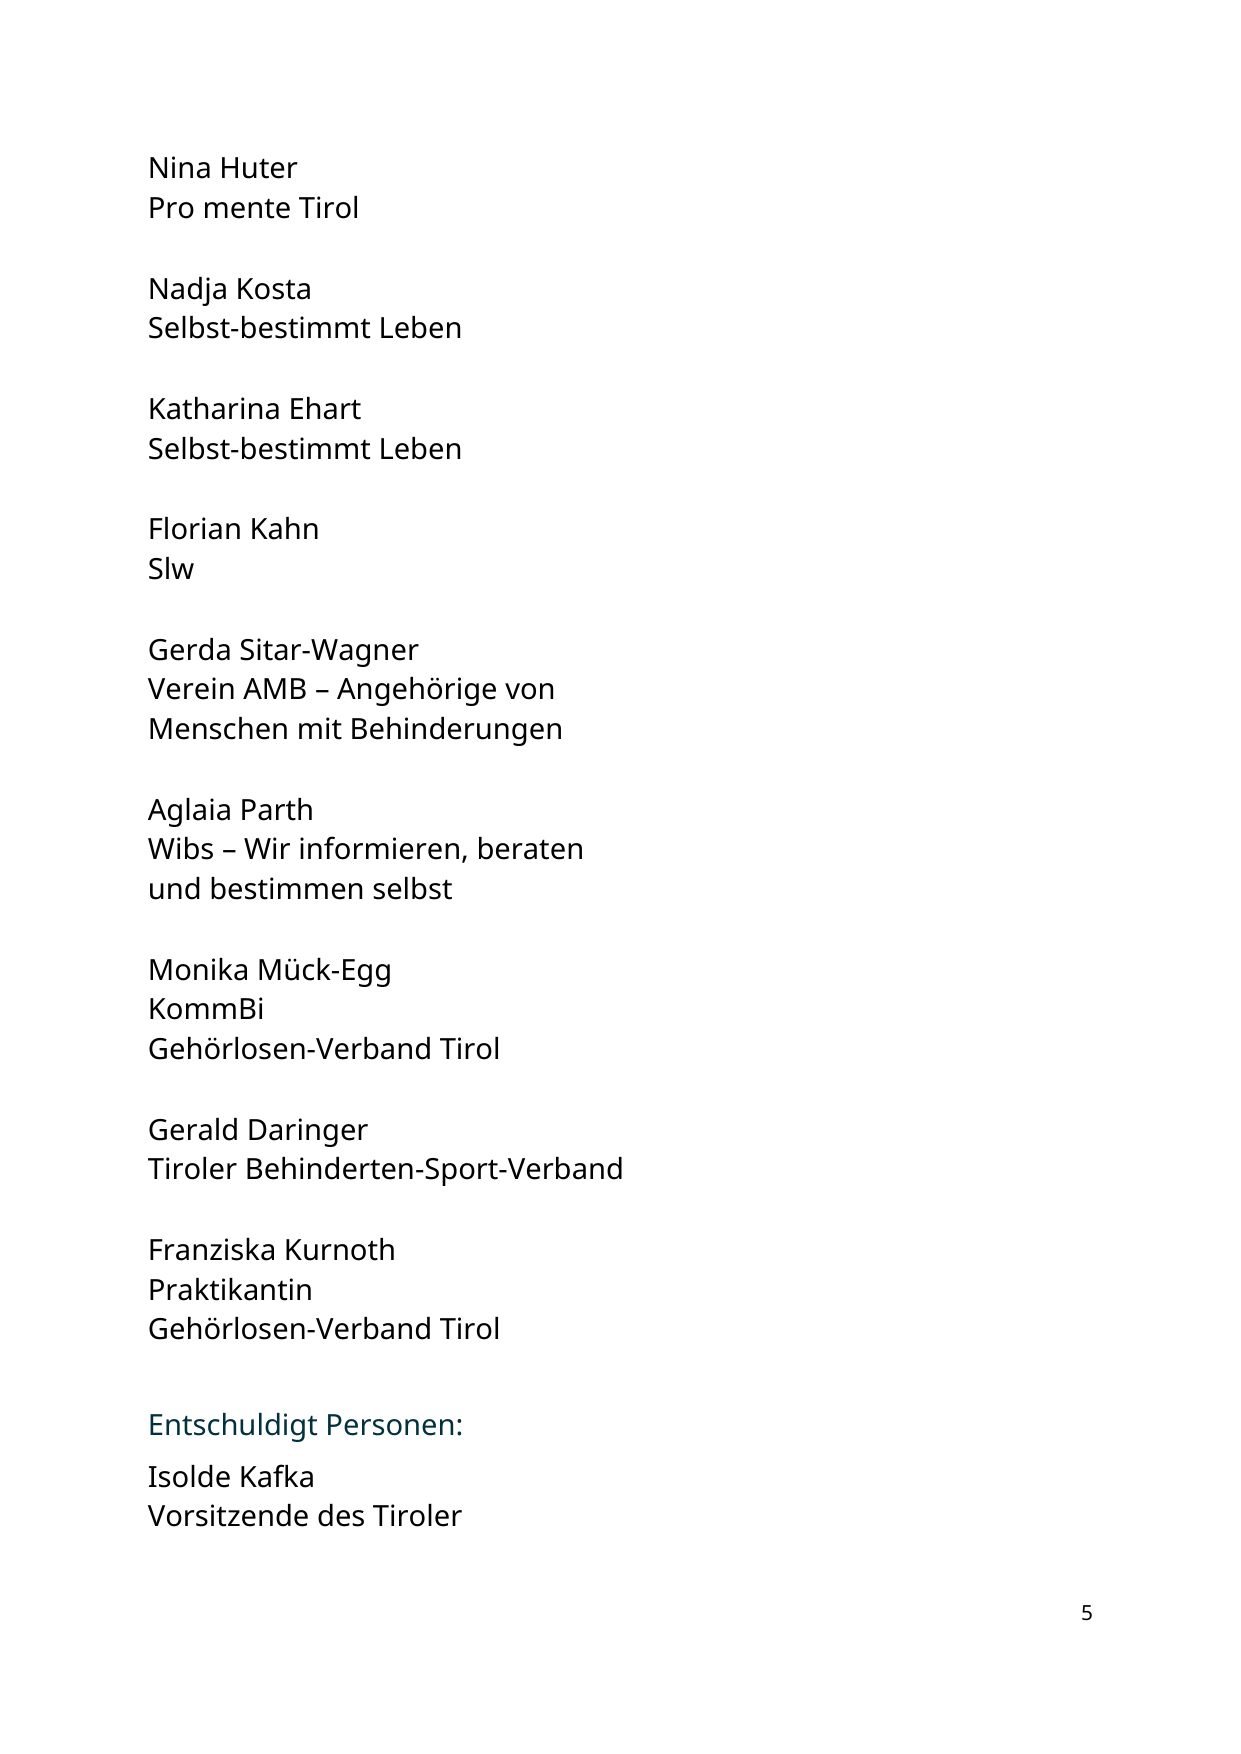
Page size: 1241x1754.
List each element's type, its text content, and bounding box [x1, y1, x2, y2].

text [148, 1456, 1093, 1535]
text Franziska Kurnoth Praktikantin Gehörlosen-Verband Tirol [148, 1229, 1093, 1377]
text Gerald Daringer Tiroler Behinderten-Sport-Verband [148, 1109, 1093, 1217]
text Nadja Kosta Selbst-bestimmt Leben [148, 268, 1093, 376]
text Katharina Ehart Selbst-bestimmt Leben [148, 388, 1093, 496]
text Aglaia Parth Wibs – Wir informieren, beraten und bestimmen selbst [148, 789, 1093, 936]
text Florian Kahn Slw [148, 508, 1093, 616]
subtitle Entschuldigt Personen: [148, 1404, 1093, 1443]
text Gerda Sitar-Wagner Verein AMB – Angehörige von Menschen mit Behinderungen [148, 629, 1093, 776]
text Nina Huter Pro mente Tirol [148, 148, 1093, 255]
text Monika Mück-Egg KommBi Gehörlosen-Verband Tirol [148, 949, 1093, 1096]
